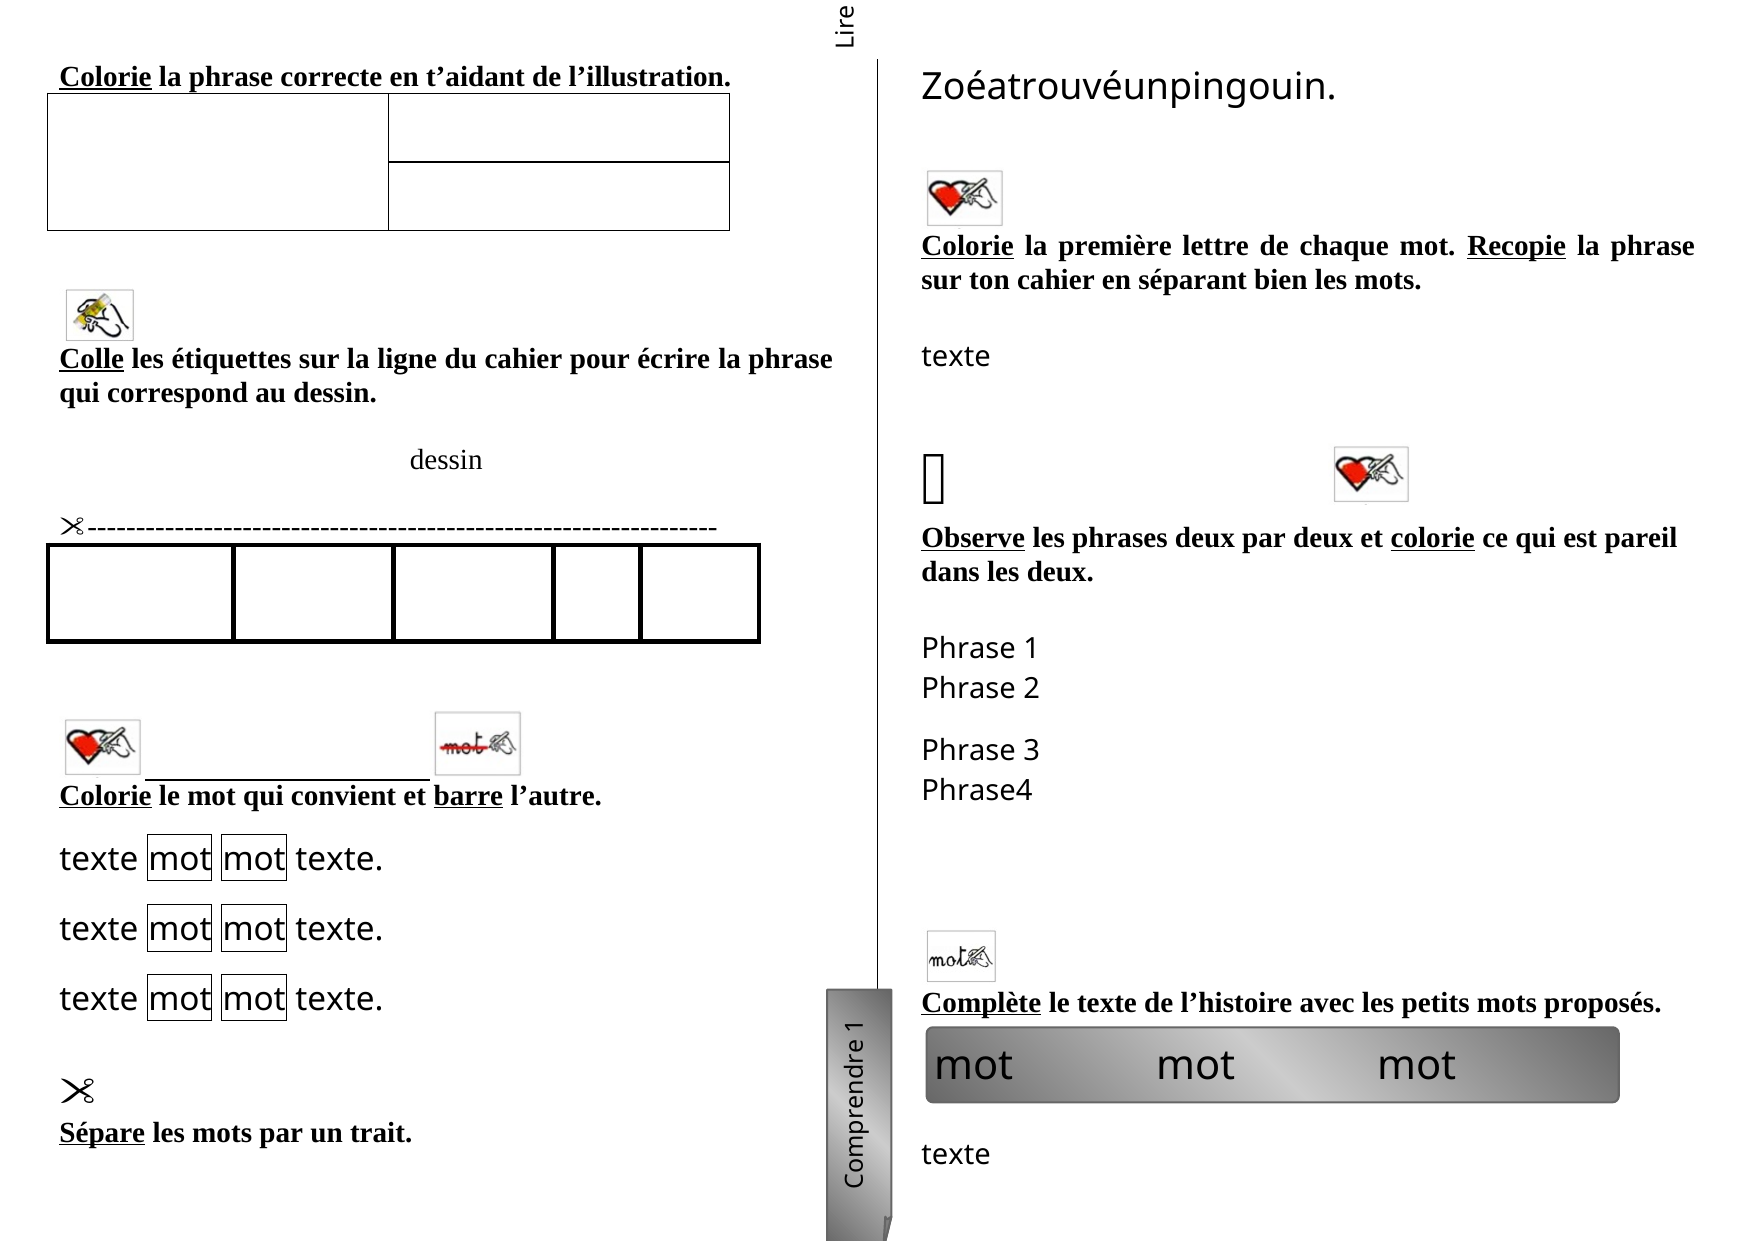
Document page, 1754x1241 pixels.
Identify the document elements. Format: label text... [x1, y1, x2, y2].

text texte mot mot texte. [287, 973, 833, 1021]
text texte mot mot texte. [212, 973, 286, 1021]
title texte [921, 1133, 1695, 1173]
table_header [556, 547, 638, 639]
title Phrase 1 [921, 627, 1695, 667]
table_header [643, 547, 757, 639]
picture [59, 288, 138, 342]
picture [921, 167, 1008, 229]
text Colorie le mot qui convient et barre l’autre. [59, 778, 833, 811]
text texte mot mot texte. [148, 835, 211, 880]
text texte mot mot texte. [287, 904, 833, 952]
table_header [50, 547, 231, 639]
title Phrase 2 [921, 667, 1695, 707]
text Zoéatrouvéunpingouin. [921, 59, 1695, 110]
picture [1328, 443, 1414, 505]
title Observe les phrases deux par deux et colorie ce qui est pareil dans les deux. [921, 521, 1695, 588]
table_header [48, 94, 388, 230]
text Colorie la première lettre de chaque mot. Recopie la phrase sur ton cahier en séparant bien les mots. [921, 228, 1695, 296]
text texte mot mot texte. [222, 905, 286, 951]
picture [59, 716, 145, 778]
picture [429, 710, 527, 778]
title Phrase 3 [921, 729, 1695, 769]
text texte mot mot texte. [59, 834, 147, 881]
text dessin [59, 442, 833, 475]
text texte [921, 335, 1695, 375]
title Complète le texte de l’histoire avec les petits mots proposés. [921, 985, 1695, 1018]
picture [921, 927, 1000, 985]
table_header [389, 94, 729, 161]
text Colle les étiquettes sur la ligne du cahier pour écrire la phrase qui correspond au dessin. [59, 341, 833, 408]
text texte mot mot texte. [287, 834, 833, 881]
text ----------------------------------------------------------------- [59, 509, 833, 542]
title Phrase4 [921, 769, 1695, 809]
text texte mot mot texte. [59, 904, 147, 952]
table_cell [389, 163, 729, 230]
text texte mot mot texte. [222, 835, 286, 880]
text Sépare les mots par un trait. [59, 1115, 826, 1148]
table_header [396, 547, 551, 639]
text texte mot mot texte. [148, 905, 211, 951]
text Colorie la phrase correcte en t’aidant de l’illustration. [59, 59, 833, 93]
text texte mot mot texte. [59, 973, 211, 1021]
table_header [236, 547, 391, 639]
